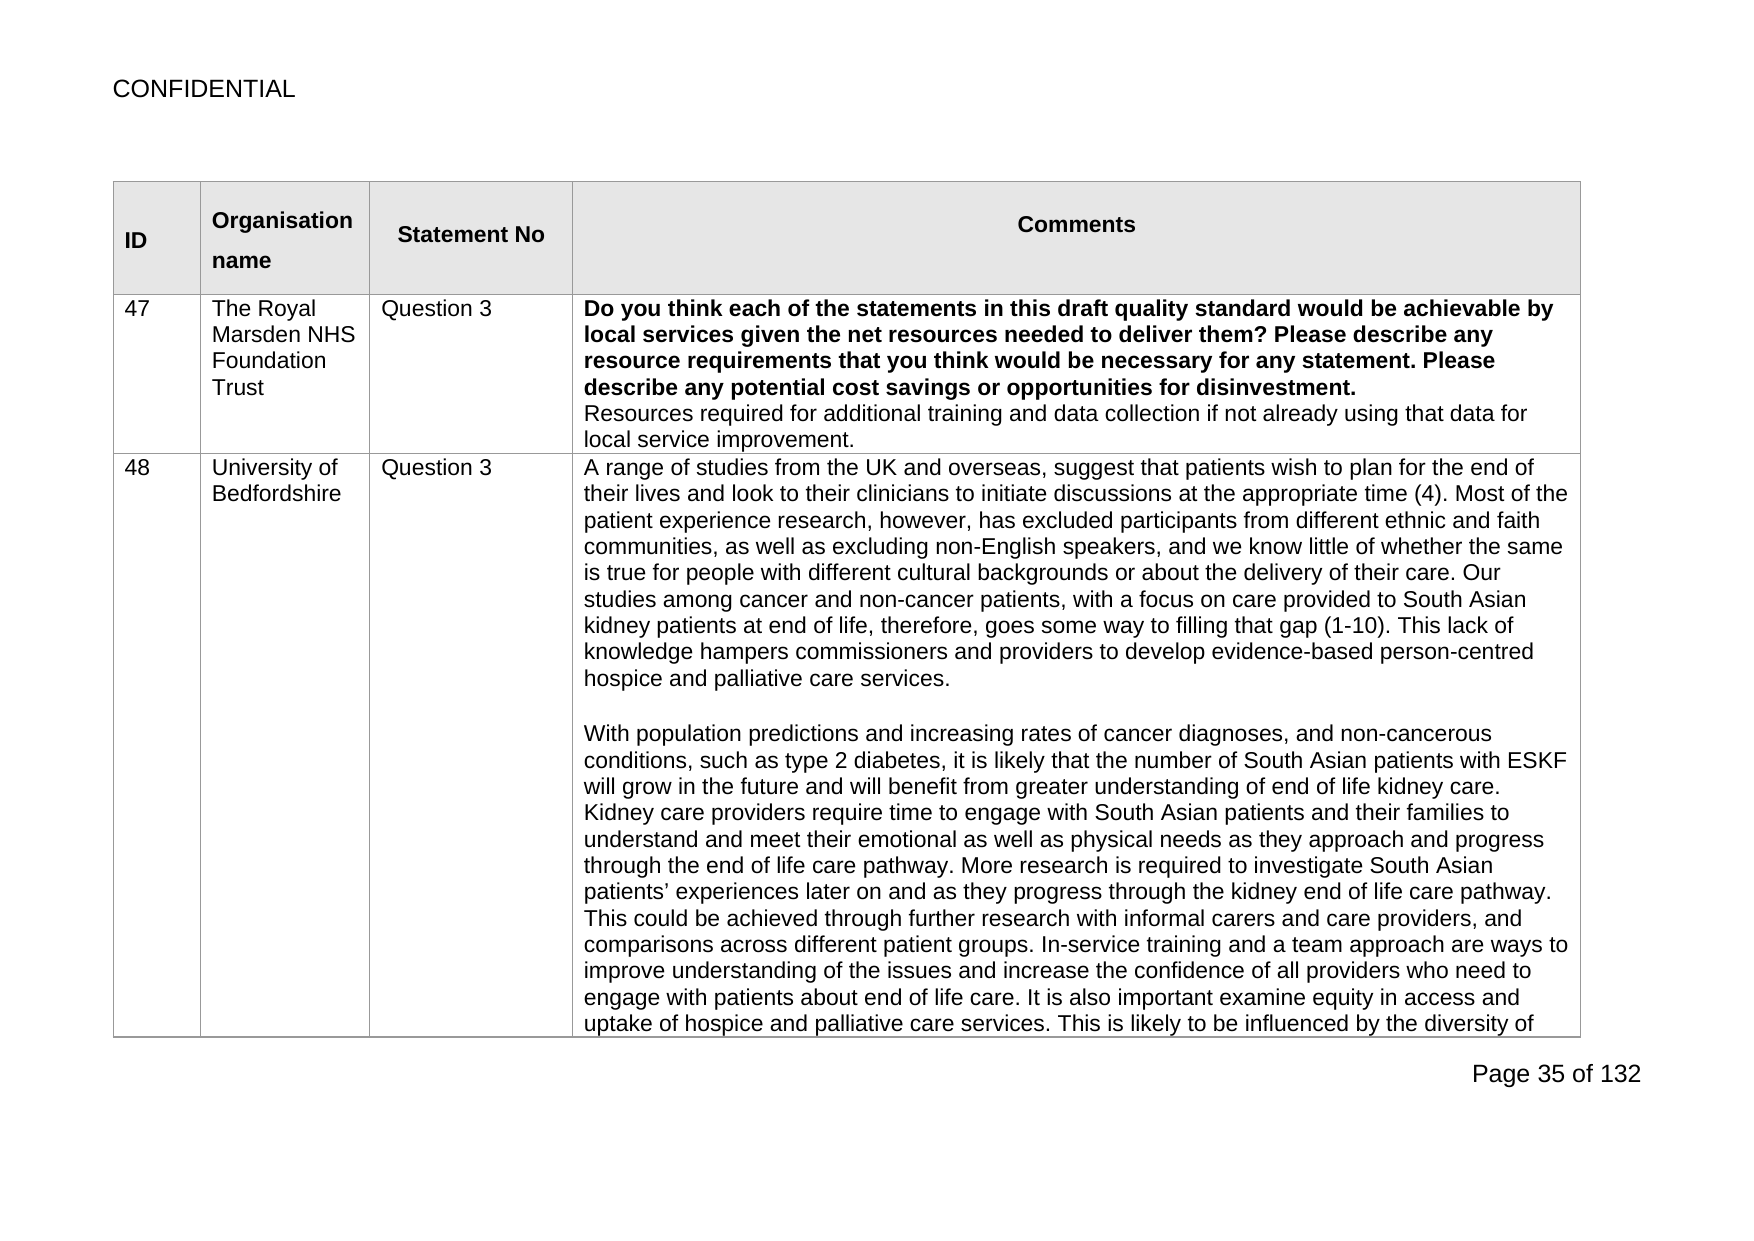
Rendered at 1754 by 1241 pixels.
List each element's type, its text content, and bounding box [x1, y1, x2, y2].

table_cell University of Bedfordshire [201, 454, 369, 1036]
table_cell The Royal Marsden NHS Foundation Trust [201, 295, 369, 453]
table_cell 47 [114, 295, 200, 453]
table_cell Do you think each of the statements in this draft quality standard would be achievable by local services given the net resources needed to deliver them? Please describe any resource requirements that you think would be necessary for any statement. Please describe any potential cost savings or opportunities for disinvestment. Resources required for additional training and data collection if not already using that data for local service improvement. [573, 295, 1580, 453]
table_header Organisation name [201, 182, 369, 294]
table_header Comments [573, 182, 1580, 294]
table_header Statement No [370, 182, 572, 294]
table_header ID [114, 182, 200, 294]
table_cell Question 3 [370, 295, 572, 453]
table_cell Question 3 [370, 454, 572, 1036]
table_cell 48 [114, 454, 200, 1036]
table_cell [573, 454, 1580, 1036]
